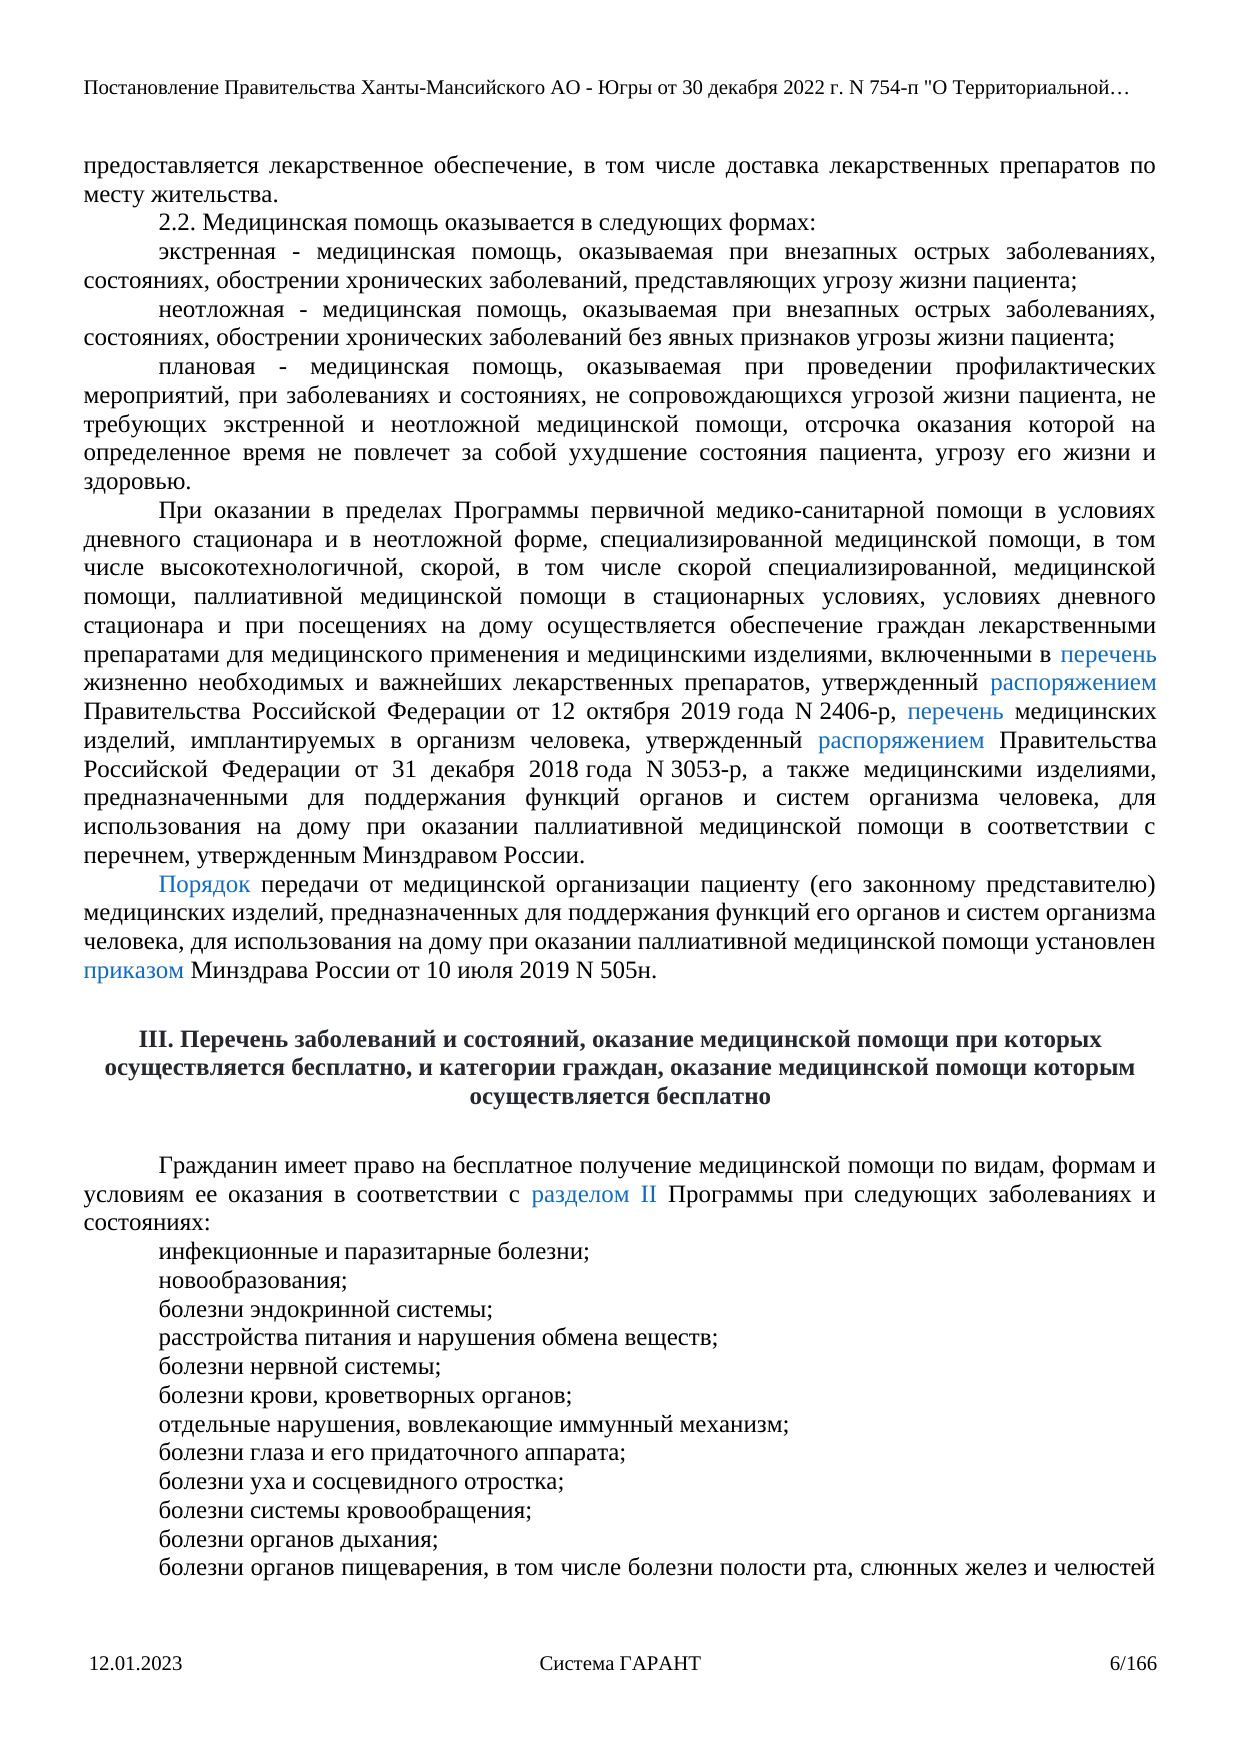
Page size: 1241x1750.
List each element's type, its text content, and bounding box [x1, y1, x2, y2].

text Гражданин имеет право на бесплатное получение медицинской помощи по видам, формам и условиям ее оказания в соответствии с разделом II Программы при следующих заболеваниях и состояниях: [83, 1150, 1157, 1236]
text инфекционные и паразитарные болезни; [83, 1236, 1157, 1265]
text болезни эндокринной системы; [83, 1294, 1157, 1322]
text расстройства питания и нарушения обмена веществ; [83, 1322, 1157, 1351]
text новообразования; [83, 1265, 1157, 1294]
text Порядок передачи от медицинской организации пациенту (его законному представителю) медицинских изделий, предназначенных для поддержания функций его органов и систем организма человека, для использования на дому при оказании паллиативной медицинской помощи установлен приказом Минздрава России от 10 июля 2019 N 505н. [83, 869, 1157, 984]
text болезни нервной системы; [83, 1351, 1157, 1380]
text экстренная - медицинская помощь, оказываемая при внезапных острых заболеваниях, состояниях, обострении хронических заболеваний, представляющих угрозу жизни пациента; [83, 236, 1157, 294]
subtitle III. Перечень заболеваний и состояний, оказание медицинской помощи при которых осуществляется бесплатно, и категории граждан, оказание медицинской помощи которым осуществляется бесплатно [83, 1024, 1157, 1110]
text болезни глаза и его придаточного аппарата; [83, 1437, 1157, 1466]
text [83, 1552, 1157, 1581]
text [83, 150, 1157, 207]
text болезни крови, кроветворных органов; [83, 1380, 1157, 1409]
text болезни уха и сосцевидного отростка; [83, 1466, 1157, 1495]
text отдельные нарушения, вовлекающие иммунный механизм; [83, 1409, 1157, 1437]
text При оказании в пределах Программы первичной медико-санитарной помощи в условиях дневного стационара и в неотложной форме, специализированной медицинской помощи, в том числе высокотехнологичной, скорой, в том числе скорой специализированной, медицинской помощи, паллиативной медицинской помощи в стационарных условиях, условиях дневного стационара и при посещениях на дому осуществляется обеспечение граждан лекарственными препаратами для медицинского применения и медицинскими изделиями, включенными в перечень жизненно необходимых и важнейших лекарственных препаратов, утвержденный распоряжением Правительства Российской Федерации от 12 октября 2019 года N 2406-р, перечень медицинских изделий, имплантируемых в организм человека, утвержденный распоряжением Правительства Российской Федерации от 31 декабря 2018 года N 3053-р, а также медицинскими изделиями, предназначенными для поддержания функций органов и систем организма человека, для использования на дому при оказании паллиативной медицинской помощи в соответствии с перечнем, утвержденным Минздравом России. [83, 495, 1157, 869]
text болезни органов дыхания; [83, 1524, 1157, 1552]
text 2.2. Медицинская помощь оказывается в следующих формах: [83, 207, 1157, 236]
text плановая - медицинская помощь, оказываемая при проведении профилактических мероприятий, при заболеваниях и состояниях, не сопровождающихся угрозой жизни пациента, не требующих экстренной и неотложной медицинской помощи, отсрочка оказания которой на определенное время не повлечет за собой ухудшение состояния пациента, угрозу его жизни и здоровью. [83, 351, 1157, 495]
text неотложная - медицинская помощь, оказываемая при внезапных острых заболеваниях, состояниях, обострении хронических заболеваний без явных признаков угрозы жизни пациента; [83, 294, 1157, 351]
text болезни системы кровообращения; [83, 1495, 1157, 1524]
